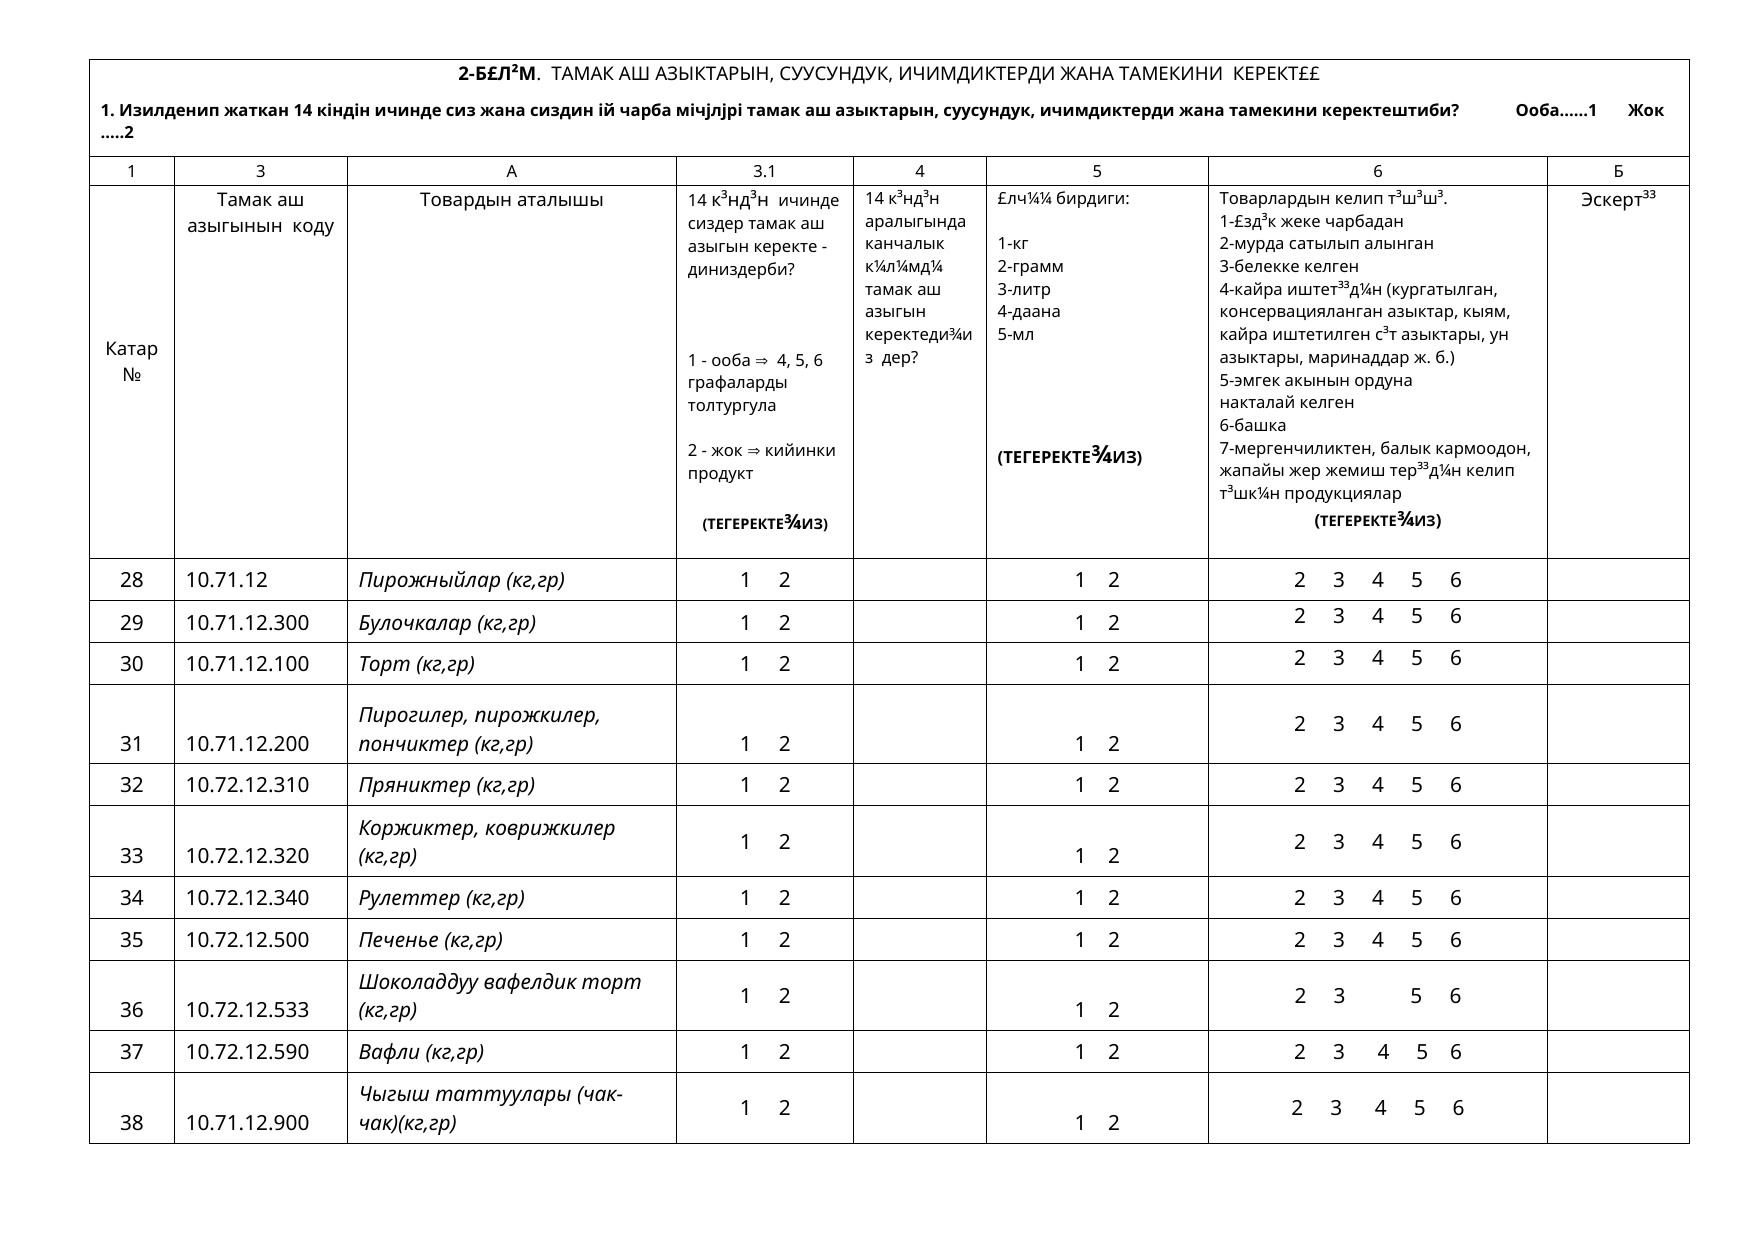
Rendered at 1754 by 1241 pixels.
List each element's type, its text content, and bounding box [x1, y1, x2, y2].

table_cell Пряниктер (кг,гр) [348, 764, 676, 805]
table_cell [1548, 1073, 1689, 1142]
table_cell 1 2 [677, 806, 853, 876]
table_cell Чыгыш таттуулары (чак-чак)(кг,гр) [348, 1073, 676, 1142]
table_cell [1548, 764, 1689, 805]
table_cell 2 3 5 6 [1209, 961, 1547, 1030]
table_cell А [348, 157, 676, 185]
table_cell [1548, 877, 1689, 918]
table_cell 10.71.12.900 [175, 1073, 347, 1142]
table_cell 10.71.12.300 [175, 601, 347, 642]
table_cell 2 3 4 5 6 [1209, 559, 1547, 600]
table_cell 1 2 [987, 1031, 1208, 1072]
table_cell 32 [90, 764, 174, 805]
table_cell 34 [90, 877, 174, 918]
table_cell 33 [90, 806, 174, 876]
table_cell 31 [90, 685, 174, 763]
table_cell [854, 806, 986, 876]
table_cell 10.72.12.310 [175, 764, 347, 805]
table_cell [1548, 1031, 1689, 1072]
table_cell 3.1 [677, 157, 853, 185]
table_cell [1548, 559, 1689, 600]
table_cell Товардын аталышы [348, 186, 676, 558]
table_cell [1548, 601, 1689, 642]
table_cell 6 [1209, 157, 1547, 185]
table_cell 1 2 [987, 764, 1208, 805]
table_cell 10.71.12.100 [175, 643, 347, 684]
table_cell 1 2 [677, 1073, 853, 1142]
table_cell [1548, 643, 1689, 684]
table_cell 1 2 [677, 961, 853, 1030]
table_cell 1 2 [987, 919, 1208, 960]
table_cell 2 3 4 5 6 [1209, 643, 1547, 684]
table_cell 2 3 4 5 6 [1209, 806, 1547, 876]
table_cell 1 2 [677, 601, 853, 642]
table_cell 1 2 [987, 877, 1208, 918]
table_cell 2 3 4 5 6 [1209, 1031, 1547, 1072]
table_cell [854, 1073, 986, 1142]
table_cell [854, 877, 986, 918]
table_cell [854, 919, 986, 960]
table_cell [854, 1031, 986, 1072]
table_cell 37 [90, 1031, 174, 1072]
table_cell Эскерт³³ [1548, 186, 1689, 558]
table_cell 1 2 [677, 685, 853, 763]
table_cell 14 к³нд³н аралыгында канчалык к¼л¼мд¼ тамак аш азыгын керектеди¾из дер? [854, 186, 986, 558]
table_cell 5 [987, 157, 1208, 185]
table_cell 2 3 4 5 6 [1209, 764, 1547, 805]
table_cell [1548, 919, 1689, 960]
table_cell [854, 559, 986, 600]
table_cell Торт (кг,гр) [348, 643, 676, 684]
table_cell 36 [90, 961, 174, 1030]
table_header 2-Б£Л²М. ТАМАК АШ АЗЫКТАРЫН, СУУСУНДУК, ИЧИМДИКТЕРДИ ЖАНА ТАМЕКИНИ КЕРЕКТ££ 1. Изилденип жаткан 14 кіндін ичинде сиз жана сиздин ій чарба мічјлјрі тамак аш азыктарын, суусундук, ичимдиктерди жана тамекини керектештиби? Ооба……1 Жок …..2 [90, 60, 1689, 156]
table_cell 28 [90, 559, 174, 600]
table_cell 1 2 [987, 685, 1208, 763]
table_cell Вафли (кг,гр) [348, 1031, 676, 1072]
table_cell 10.72.12.533 [175, 961, 347, 1030]
table_cell 35 [90, 919, 174, 960]
table_cell 1 2 [677, 877, 853, 918]
table_cell £лч¼¼ бирдиги: 1-кг 2-грамм 3-литр 4-даана 5-мл (ТЕГЕРЕКТЕ¾ИЗ) [987, 186, 1208, 558]
table_cell 2 3 4 5 6 [1209, 1073, 1547, 1142]
table_cell Пирогилер, пирожкилер, пончиктер (кг,гр) [348, 685, 676, 763]
table_cell 1 2 [677, 643, 853, 684]
table_cell Тамак аш азыгынын коду [175, 186, 347, 558]
table_cell [1548, 685, 1689, 763]
table_cell Булочкалар (кг,гр) [348, 601, 676, 642]
table_cell 1 2 [987, 643, 1208, 684]
table_cell 2 3 4 5 6 [1209, 685, 1547, 763]
table_cell 2 3 4 5 6 [1209, 601, 1547, 642]
table_cell 10.72.12.590 [175, 1031, 347, 1072]
table_cell 1 2 [987, 1073, 1208, 1142]
table_cell 4 [854, 157, 986, 185]
table_cell [854, 764, 986, 805]
table_cell Б [1548, 157, 1689, 185]
table_cell [1548, 806, 1689, 876]
table_cell 38 [90, 1073, 174, 1142]
table_cell 29 [90, 601, 174, 642]
table_cell 1 2 [987, 806, 1208, 876]
table_cell 1 2 [677, 764, 853, 805]
table_cell 1 2 [987, 559, 1208, 600]
table_cell Печенье (кг,гр) [348, 919, 676, 960]
table_cell [854, 601, 986, 642]
table_cell 10.71.12.200 [175, 685, 347, 763]
table_cell 10.72.12.500 [175, 919, 347, 960]
table_cell 1 2 [677, 1031, 853, 1072]
table_cell 10.71.12 [175, 559, 347, 600]
table_cell Товарлардын келип т³ш³ш³. 1-£зд³к жеке чарбадан 2-мурда сатылып алынган 3-белекке келген 4-кайра иштет³³д¼н (кургатылган, консервацияланган азыктар, кыям, кайра иштетилген с³т азыктары, ун азыктары, маринаддар ж. б.) 5-эмгек акынын ордуна накталай келген 6-башка 7-мергенчиликтен, балык кармоодон, жапайы жер жемиш тер³³д¼н келип т³шк¼н продукциялар (ТЕГЕРЕКТЕ¾ИЗ) [1209, 186, 1547, 558]
table_cell [854, 685, 986, 763]
table_cell [1548, 961, 1689, 1030]
table_cell 30 [90, 643, 174, 684]
table_cell Катар № [90, 186, 174, 558]
table_cell 1 2 [987, 961, 1208, 1030]
table_cell 14 к³нд³н ичинде сиздер тамак аш азыгын керекте -диниздерби? 1 - ооба 4, 5, 6 графаларды толтургула 2 - жок кийинки продукт (ТЕГЕРЕКТЕ¾ИЗ) [677, 186, 853, 558]
table_cell Шоколаддуу вафелдик торт (кг,гр) [348, 961, 676, 1030]
table_cell 3 [175, 157, 347, 185]
table_cell 2 3 4 5 6 [1209, 919, 1547, 960]
table_cell 10.72.12.320 [175, 806, 347, 876]
table_cell Рулеттер (кг,гр) [348, 877, 676, 918]
table_cell Коржиктер, коврижкилер (кг,гр) [348, 806, 676, 876]
table_cell 2 3 4 5 6 [1209, 877, 1547, 918]
table_cell 1 [90, 157, 174, 185]
table_cell [854, 961, 986, 1030]
table_cell 10.72.12.340 [175, 877, 347, 918]
table_cell [854, 643, 986, 684]
table_cell 1 2 [677, 559, 853, 600]
table_cell 1 2 [677, 919, 853, 960]
table_cell 1 2 [987, 601, 1208, 642]
table_cell Пирожныйлар (кг,гр) [348, 559, 676, 600]
